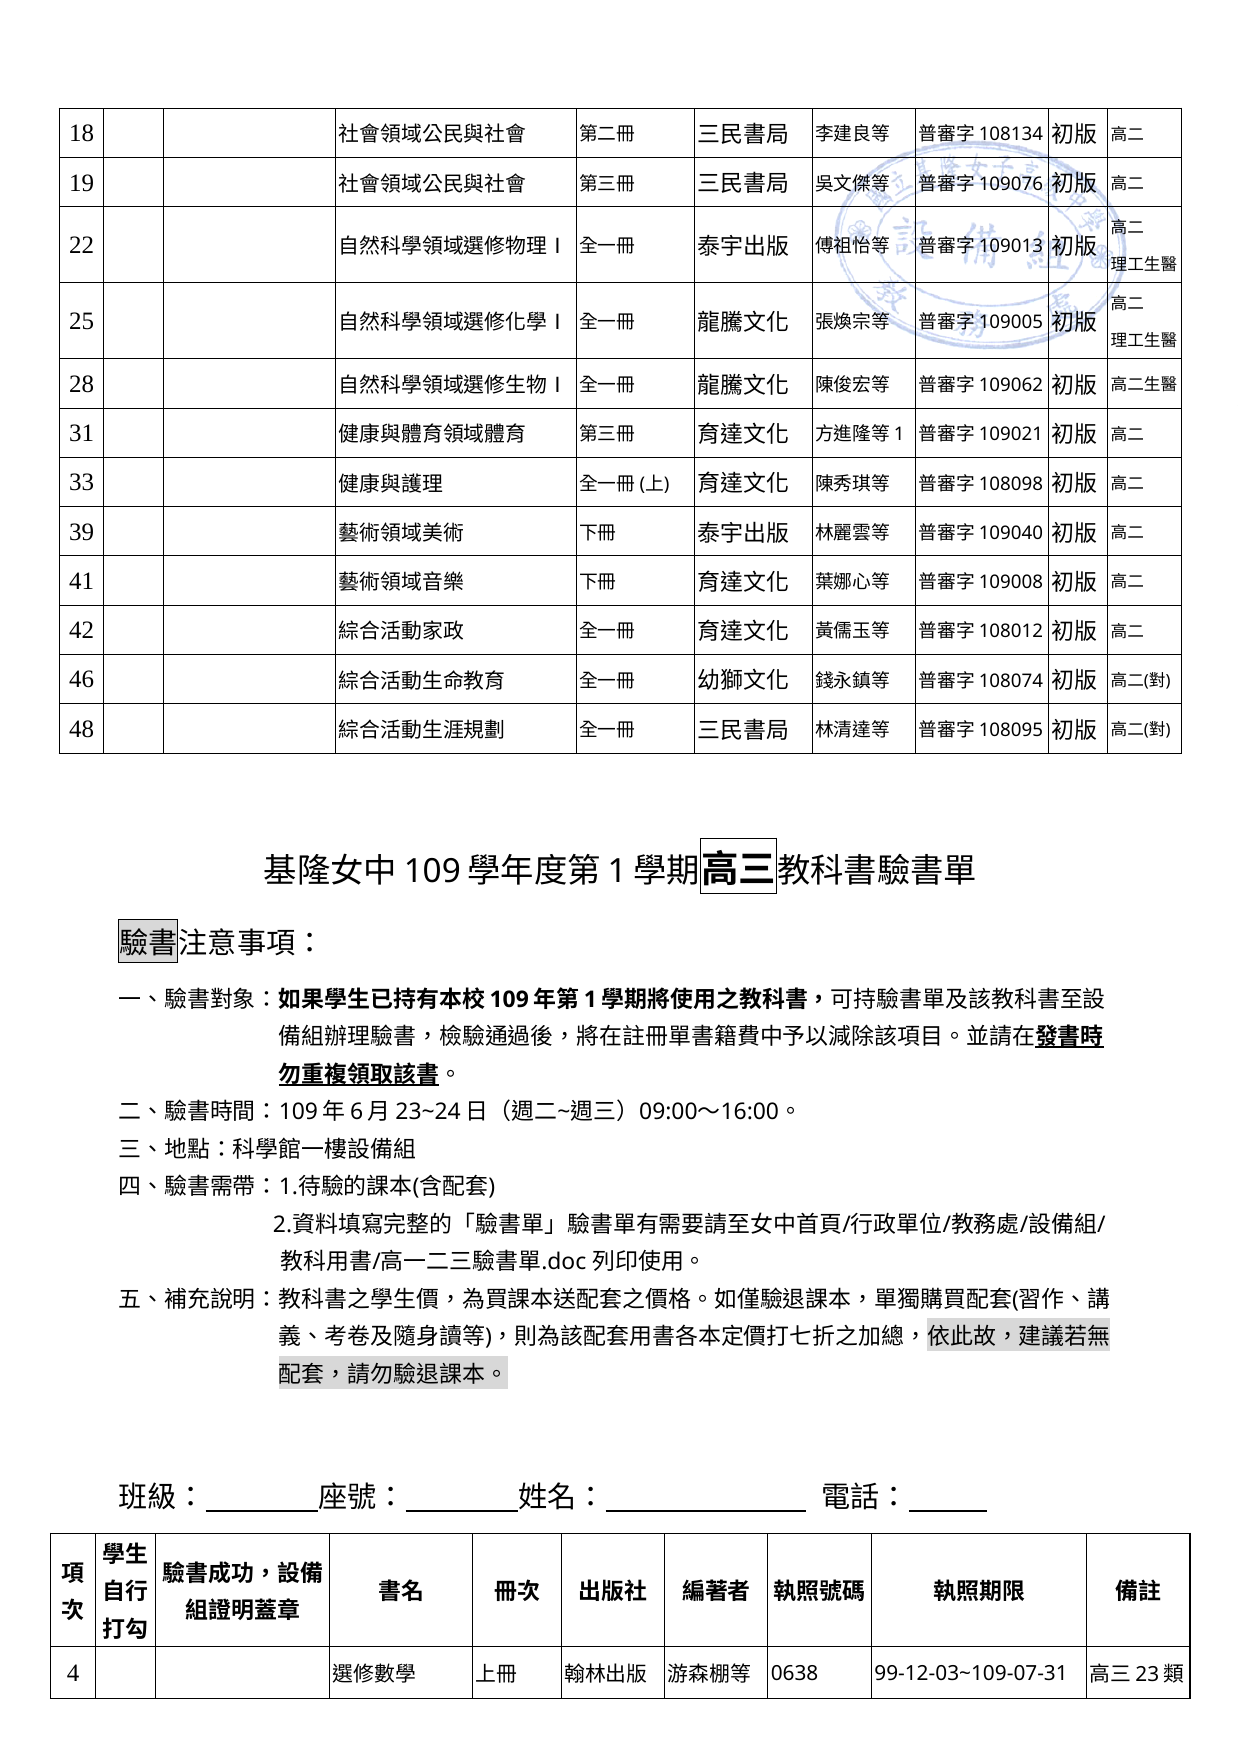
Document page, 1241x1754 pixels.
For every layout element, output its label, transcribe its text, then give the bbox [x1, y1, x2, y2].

table_cell 高二 [1108, 109, 1181, 157]
table_cell [96, 1647, 155, 1698]
table_cell 初版 [1049, 704, 1107, 752]
table_header 冊次 [473, 1534, 561, 1646]
table_cell 高二 [1108, 606, 1181, 654]
table_cell [164, 109, 335, 157]
table_cell 育達文化 [695, 409, 812, 457]
table_header 出版社 [562, 1534, 664, 1646]
table_cell 高二 [1108, 458, 1181, 506]
table_cell 陳秀琪等 [813, 458, 915, 506]
table_cell [104, 507, 163, 555]
table_cell [164, 606, 335, 654]
table_cell 綜合活動生涯規劃 [336, 704, 576, 752]
text 班級： 座號： 姓名： 電話： [118, 1458, 1122, 1533]
table_cell [104, 556, 163, 604]
table_cell 全一冊 [577, 359, 694, 407]
table_cell [104, 359, 163, 407]
table_cell [164, 207, 335, 282]
table_cell 三民書局 [695, 704, 812, 752]
table_cell 初版 [1049, 207, 1107, 282]
table_cell 陳俊宏等 [813, 359, 915, 407]
table_cell 初版 [1049, 655, 1107, 703]
text 四、驗書需帶：1.待驗的課本(含配套) [118, 1166, 1122, 1203]
table_header 執照號碼 [768, 1534, 871, 1646]
table_cell 初版 [1049, 556, 1107, 604]
table_cell 22 [60, 207, 103, 282]
text 驗書注意事項： [118, 903, 1122, 978]
table_cell 高二(對) [1108, 655, 1181, 703]
table_cell 全一冊 [577, 704, 694, 752]
table_cell [164, 655, 335, 703]
table_cell 泰宇出版 [695, 207, 812, 282]
table_cell 自然科學領域選修生物Ⅰ [336, 359, 576, 407]
table_header 項次 [51, 1534, 95, 1646]
table_cell 高二 [1108, 556, 1181, 604]
table_cell 初版 [1049, 458, 1107, 506]
table_cell 下冊 [577, 507, 694, 555]
table_cell [104, 207, 163, 282]
table_cell 方進隆等1 [813, 409, 915, 457]
table_cell 育達文化 [695, 458, 812, 506]
table_cell 綜合活動家政 [336, 606, 576, 654]
table_cell [156, 1647, 329, 1698]
table_cell 4 [51, 1647, 95, 1698]
text 一、驗書對象：如果學生已持有本校109年第1學期將使用之教科書，可持驗書單及該教科書至設備組辦理驗書，檢驗通過後，將在註冊單書籍費中予以減除該項目。並請在發書時勿重複領取該書。 [118, 978, 1122, 1091]
table_cell 綜合活動生命教育 [336, 655, 576, 703]
table_cell 選修數學 (甲版) [330, 1647, 472, 1698]
table_cell 幼獅文化 [695, 655, 812, 703]
table_cell 林清達等 [813, 704, 915, 752]
table_header 驗書成功，設備組證明蓋章 [156, 1534, 329, 1646]
table_cell [104, 704, 163, 752]
table_cell [164, 458, 335, 506]
table_cell 全一冊 [577, 606, 694, 654]
table_cell 42 [60, 606, 103, 654]
table_cell 健康與護理 [336, 458, 576, 506]
table_header 執照期限 [872, 1534, 1086, 1646]
table_cell 25 [60, 283, 103, 358]
table_cell 48 [60, 704, 103, 752]
table_cell [164, 359, 335, 407]
table_cell 高二(對) [1108, 704, 1181, 752]
table_cell 黃儒玉等 [813, 606, 915, 654]
table_cell 初版 [1049, 109, 1107, 157]
table_cell 高二 [1108, 507, 1181, 555]
table_cell 高二 [1108, 158, 1181, 206]
table_cell [164, 556, 335, 604]
table_cell 第三冊 [577, 409, 694, 457]
table_cell 全一冊 [577, 283, 694, 358]
table_cell 全一冊 [577, 655, 694, 703]
table_header 學生自行打勾 [96, 1534, 155, 1646]
table_cell 46 [60, 655, 103, 703]
table_cell [164, 283, 335, 358]
table_cell 普審字109005 [916, 283, 1048, 358]
table_cell [164, 704, 335, 752]
table_cell 社會領域公民與社會 [336, 109, 576, 157]
table_cell 張煥宗等 [813, 283, 915, 358]
table_cell 高三23類 [1087, 1647, 1189, 1698]
table_cell 李建良等 [813, 109, 915, 157]
table_cell 林麗雲等 [813, 507, 915, 555]
text 五、補充說明：教科書之學生價，為買課本送配套之價格。如僅驗退課本，單獨購買配套(習作、講義、考卷及隨身讀等)，則為該配套用書各本定價打七折之加總，依此故，建議若無配套，請勿驗退課本。 [118, 1278, 1122, 1391]
table_header 書名 [330, 1534, 472, 1646]
table_cell [164, 409, 335, 457]
table_cell 自然科學領域選修物理Ⅰ [336, 207, 576, 282]
table_cell 葉娜心等 [813, 556, 915, 604]
table_cell 28 [60, 359, 103, 407]
table_cell 泰宇出版 [695, 507, 812, 555]
table_cell 藝術領域音樂 [336, 556, 576, 604]
table_cell 初版 [1049, 507, 1107, 555]
text 二、驗書時間：109年6月23~24日（週二~週三）09:00～16:00。 [118, 1091, 1122, 1128]
table_cell [104, 409, 163, 457]
table_header 備註 [1087, 1534, 1189, 1646]
table_cell 育達文化 [695, 606, 812, 654]
table_cell 三民書局 [695, 158, 812, 206]
table_cell 39 [60, 507, 103, 555]
table_cell 普審字108134 [916, 109, 1048, 157]
text 基隆女中109學年度第1學期高三教科書驗書單 [118, 828, 1122, 903]
table_cell 高二 理工生醫 [1108, 283, 1181, 358]
table_cell [104, 158, 163, 206]
text 2.資料填寫完整的「驗書單」驗書單有需要請至女中首頁/行政單位/教務處/設備組/教科用書/高一二三驗書單.doc 列印使用。 [267, 1203, 1122, 1278]
table_cell 第二冊 [577, 109, 694, 157]
table_cell [164, 507, 335, 555]
table_cell 31 [60, 409, 103, 457]
table_cell 18 [60, 109, 103, 157]
table_cell 健康與體育領域體育 [336, 409, 576, 457]
table_cell 龍騰文化 [695, 283, 812, 358]
table_cell [104, 109, 163, 157]
table_cell [104, 458, 163, 506]
table_cell 自然科學領域選修化學Ⅰ [336, 283, 576, 358]
table_cell 普審字109021 [916, 409, 1048, 457]
table_cell 翰林出版 [562, 1647, 664, 1698]
table_cell 錢永鎮等 [813, 655, 915, 703]
table_cell 全一冊 [577, 207, 694, 282]
table_cell 普審字109062 [916, 359, 1048, 407]
table_cell [104, 655, 163, 703]
table_cell 全一冊 (上) [577, 458, 694, 506]
table_cell [104, 606, 163, 654]
table_cell 三民書局 [695, 109, 812, 157]
table_cell 吳文傑等 [813, 158, 915, 206]
table_cell 普審字109008 [916, 556, 1048, 604]
table_header 編著者 [665, 1534, 767, 1646]
table_cell 下冊 [577, 556, 694, 604]
table_cell 初版 [1049, 606, 1107, 654]
table_cell 普審字109040 [916, 507, 1048, 555]
table_cell 游森棚等 [665, 1647, 767, 1698]
table_cell 普審字108095 [916, 704, 1048, 752]
table_cell [104, 283, 163, 358]
table_cell 0638 [768, 1647, 871, 1698]
table_cell 普審字108074 [916, 655, 1048, 703]
table_cell 高二 理工生醫 [1108, 207, 1181, 282]
text 三、地點：科學館一樓設備組 [118, 1128, 1122, 1166]
table_cell 初版 [1049, 409, 1107, 457]
table_cell 高二生醫 [1108, 359, 1181, 407]
table_cell 初版 [1049, 158, 1107, 206]
table_cell 普審字109013 [916, 207, 1048, 282]
table_cell 育達文化 [695, 556, 812, 604]
table_cell 初版 [1049, 283, 1107, 358]
table_cell 第三冊 [577, 158, 694, 206]
table_cell 上冊 [473, 1647, 561, 1698]
table_cell 高二 [1108, 409, 1181, 457]
table_cell [164, 158, 335, 206]
table_cell 普審字108012 [916, 606, 1048, 654]
table_cell 龍騰文化 [695, 359, 812, 407]
table_cell 普審字108098 [916, 458, 1048, 506]
table_cell 傅祖怡等 [813, 207, 915, 282]
table_cell 普審字109076 [916, 158, 1048, 206]
table_cell 社會領域公民與社會 [336, 158, 576, 206]
table_cell 99-12-03~109-07-31 [872, 1647, 1086, 1698]
table_cell 藝術領域美術 [336, 507, 576, 555]
table_cell 33 [60, 458, 103, 506]
table_cell 41 [60, 556, 103, 604]
table_cell 初版 [1049, 359, 1107, 407]
table_cell 19 [60, 158, 103, 206]
